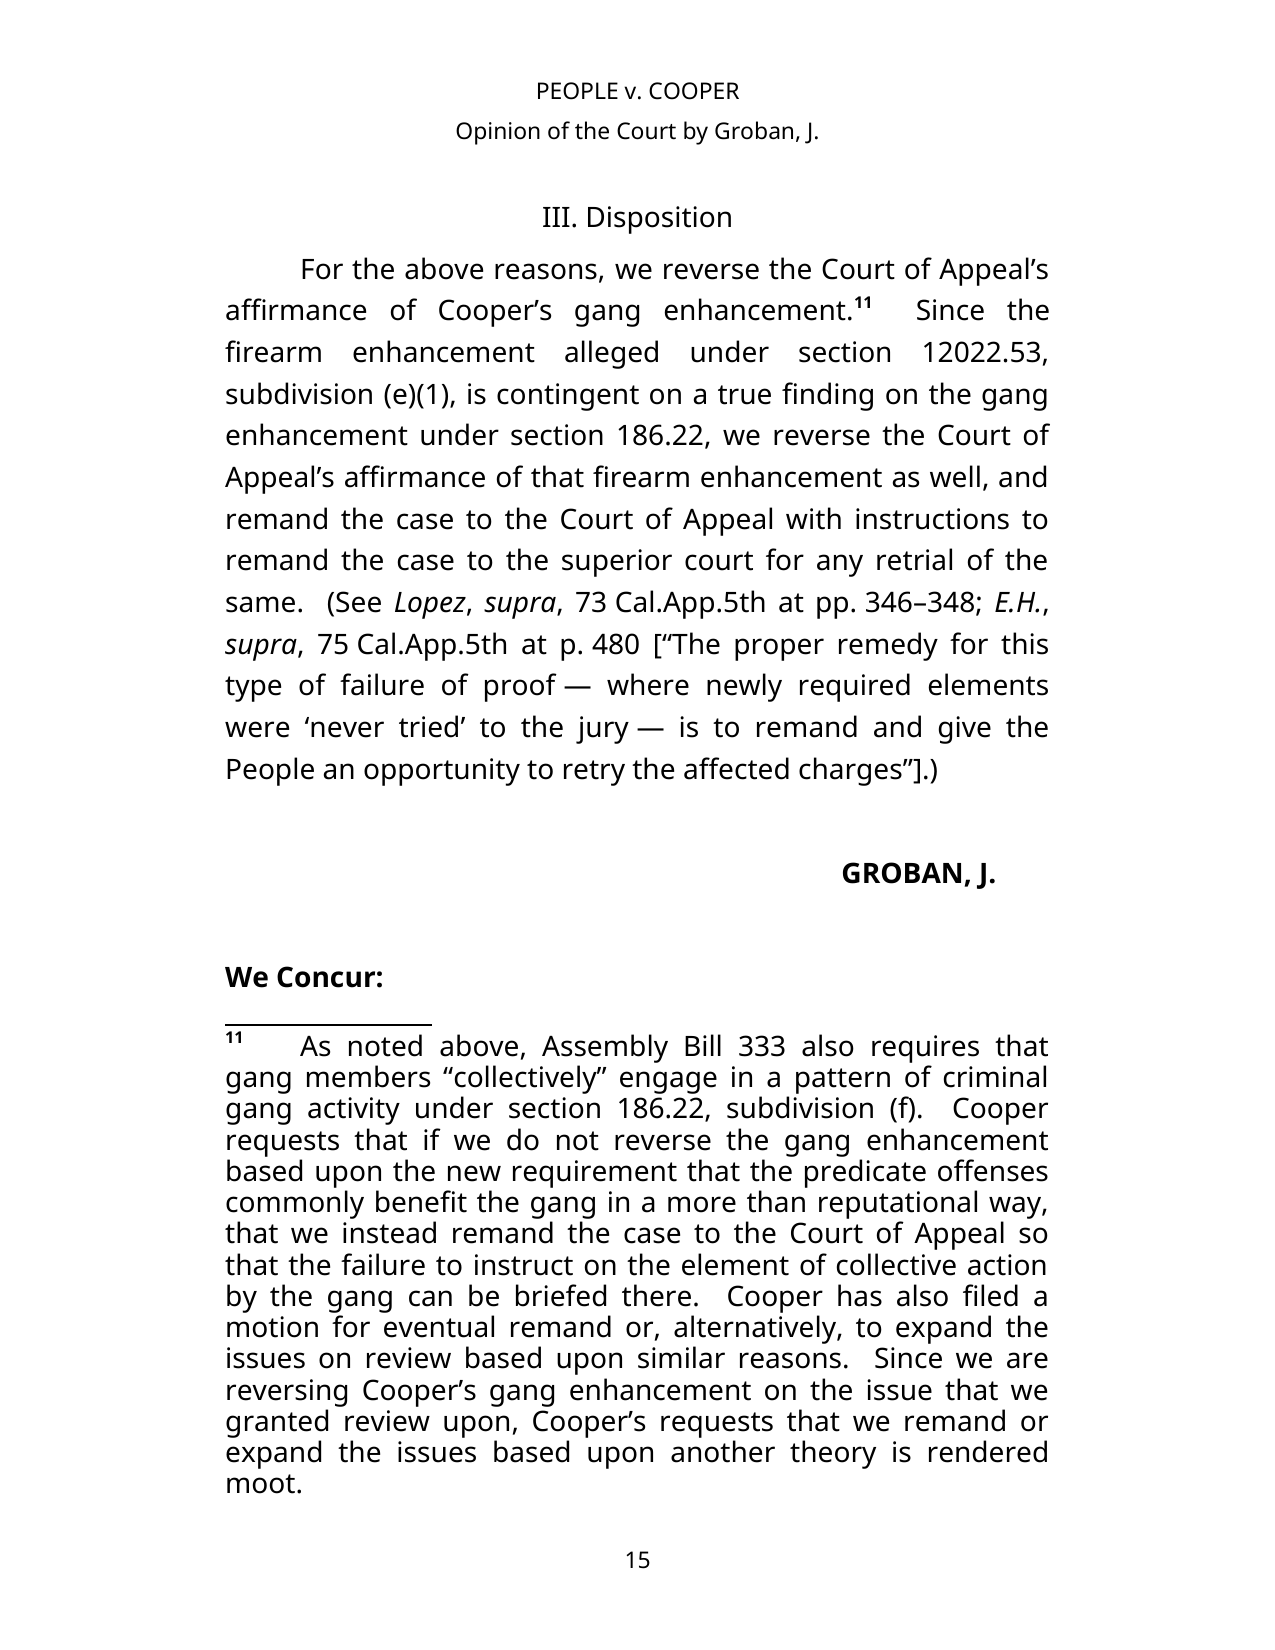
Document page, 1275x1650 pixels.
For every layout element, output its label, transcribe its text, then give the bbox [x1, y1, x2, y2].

text We Concur: [225, 954, 1050, 996]
text III. Disposition [225, 194, 1050, 235]
text GROBAN, J. [225, 850, 1087, 892]
text For the above reasons, we reverse the Court of Appeal’s affirmance of Cooper’s gang enhancement. Since the firearm enhancement alleged under section 12022.53, subdivision (e)(1), is contingent on a true finding on the gang enhancement under section 186.22, we reverse the Court of Appeal’s affirmance of that firearm enhancement as well, and remand the case to the Court of Appeal with instructions to remand the case to the superior court for any retrial of the same. (See Lopez, supra, 73 Cal.App.5th at pp. 346–348; E.H., supra, 75 Cal.App.5th at p. 480 [“The proper remedy for this type of failure of proof — where newly required elements were ‘never tried’ to the jury — is to remand and give the People an opportunity to retry the affected charges”].) [225, 246, 1050, 787]
